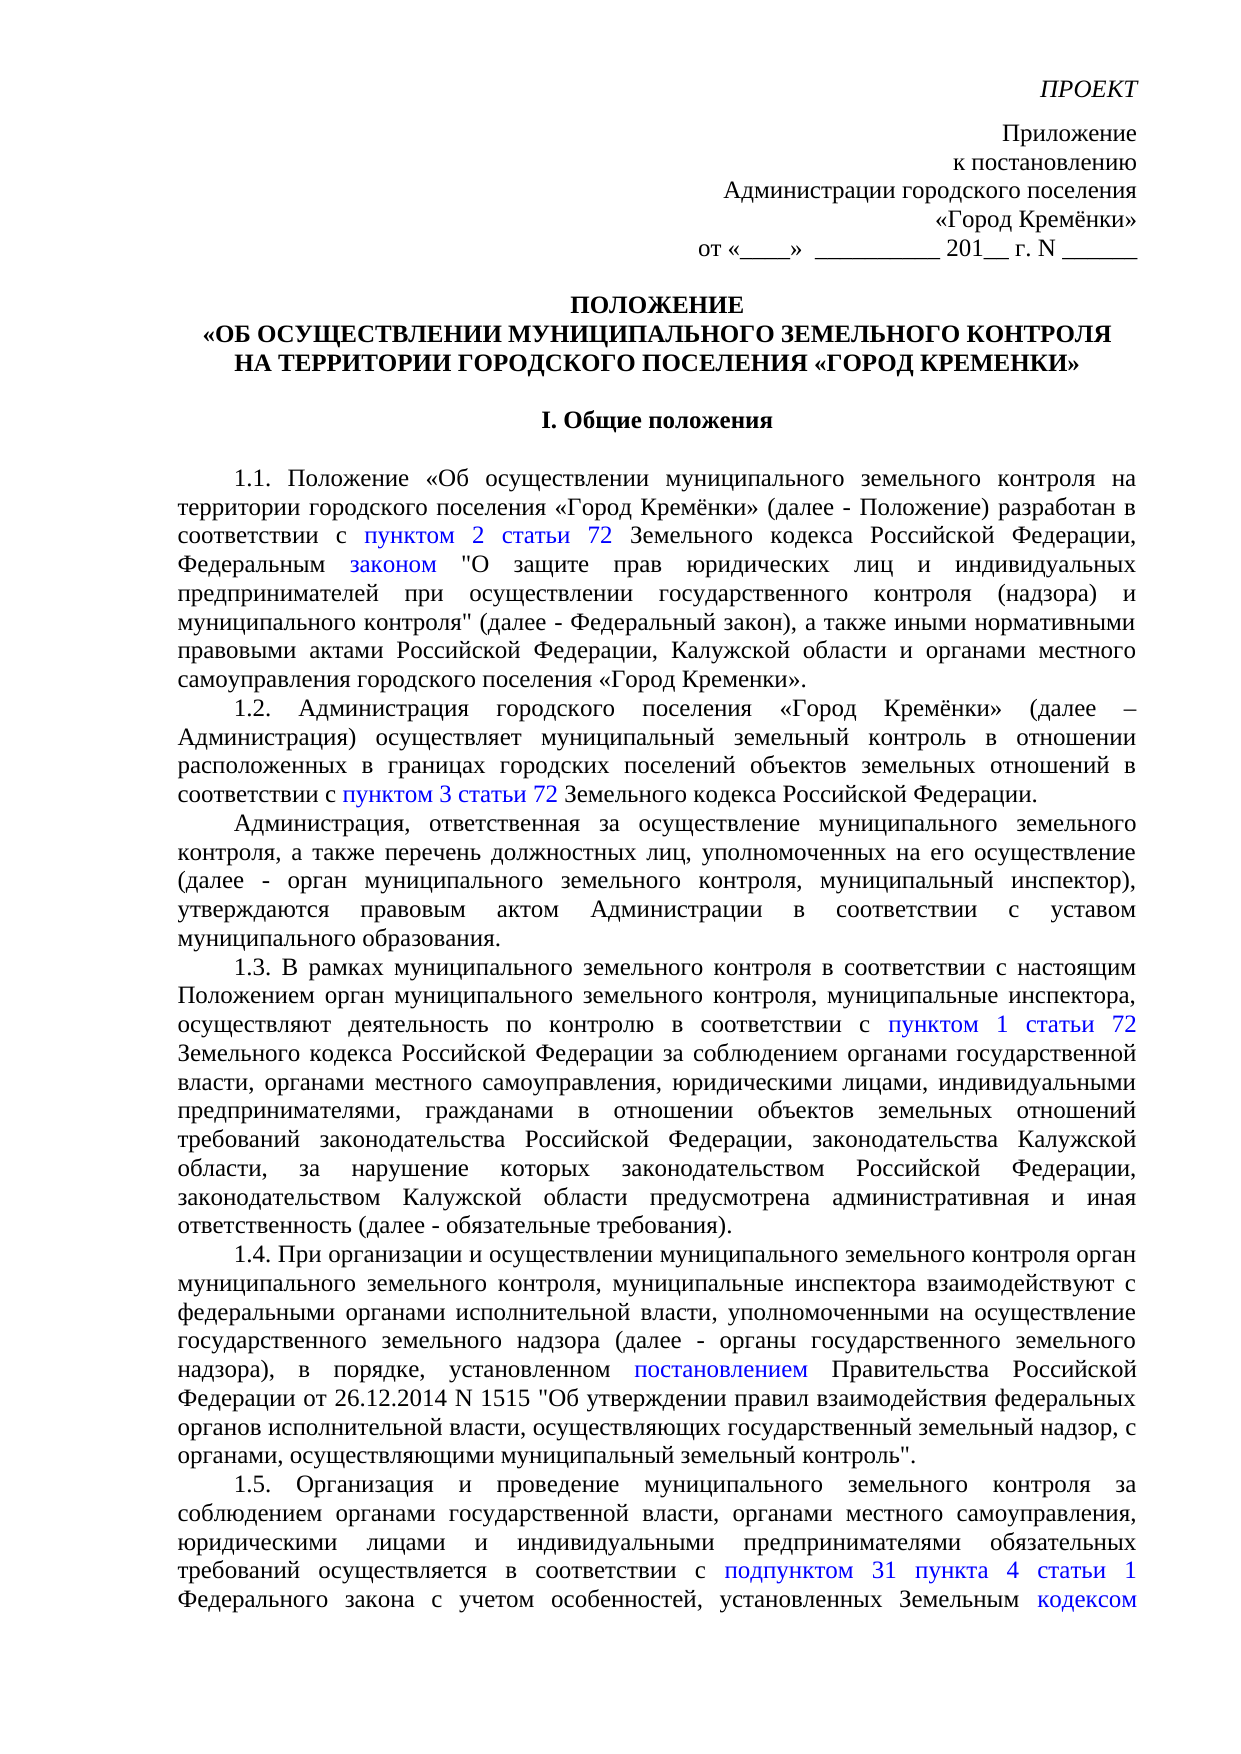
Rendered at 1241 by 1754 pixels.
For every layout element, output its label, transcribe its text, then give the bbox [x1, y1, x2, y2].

title «ОБ ОСУЩЕСТВЛЕНИИ МУНИЦИПАЛЬНОГО ЗЕМЕЛЬНОГО КОНТРОЛЯ [177, 319, 1137, 348]
text I. Общие положения [177, 406, 1137, 434]
text 1.3. В рамках муниципального земельного контроля в соответствии с настоящим Положением орган муниципального земельного контроля, муниципальные инспектора, осуществляют деятельность по контролю в соответствии с пунктом 1 статьи 72 Земельного кодекса Российской Федерации за соблюдением органами государственной власти, органами местного самоуправления, юридическими лицами, индивидуальными предпринимателями, гражданами в отношении объектов земельных отношений требований законодательства Российской Федерации, законодательства Калужской области, за нарушение которых законодательством Российской Федерации, законодательством Калужской области предусмотрена административная и иная ответственность (далее - обязательные требования). [177, 952, 1137, 1239]
text Администрация, ответственная за осуществление муниципального земельного контроля, а также перечень должностных лиц, уполномоченных на его осуществление (далее - орган муниципального земельного контроля, муниципальный инспектор), утверждаются правовым актом Администрации в соответствии с уставом муниципального образования. [177, 808, 1137, 952]
text «Город Кремёнки» [177, 204, 1137, 233]
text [177, 1469, 1137, 1613]
text 1.2. Администрация городского поселения «Город Кремёнки» (далее – Администрация) осуществляет муниципальный земельный контроль в отношении расположенных в границах городских поселений объектов земельных отношений в соответствии с пунктом 3 статьи 72 Земельного кодекса Российской Федерации. [177, 693, 1137, 808]
text Администрации городского поселения [177, 176, 1137, 204]
text 1.1. Положение «Об осуществлении муниципального земельного контроля на территории городского поселения «Город Кремёнки» (далее - Положение) разработан в соответствии с пунктом 2 статьи 72 Земельного кодекса Российской Федерации, Федеральным законом "О защите прав юридических лиц и индивидуальных предпринимателей при осуществлении государственного контроля (надзора) и муниципального контроля" (далее - Федеральный закон), а также иными нормативными правовыми актами Российской Федерации, Калужской области и органами местного самоуправления городского поселения «Город Кременки». [177, 463, 1137, 693]
text от «____» __________ 201__ г. N ______ [177, 233, 1137, 262]
text Приложение [177, 118, 1137, 147]
text 1.4. При организации и осуществлении муниципального земельного контроля орган муниципального земельного контроля, муниципальные инспектора взаимодействуют с федеральными органами исполнительной власти, уполномоченными на осуществление государственного земельного надзора (далее - органы государственного земельного надзора), в порядке, установленном постановлением Правительства Российской Федерации от 26.12.2014 N 1515 "Об утверждении правил взаимодействия федеральных органов исполнительной власти, осуществляющих государственный земельный надзор, с органами, осуществляющими муниципальный земельный контроль". [177, 1239, 1137, 1469]
title НА ТЕРРИТОРИИ ГОРОДСКОГО ПОСЕЛЕНИЯ «ГОРОД КРЕМЕНКИ» [177, 348, 1137, 377]
text к постановлению [177, 147, 1137, 176]
title ПОЛОЖЕНИЕ [177, 291, 1137, 319]
